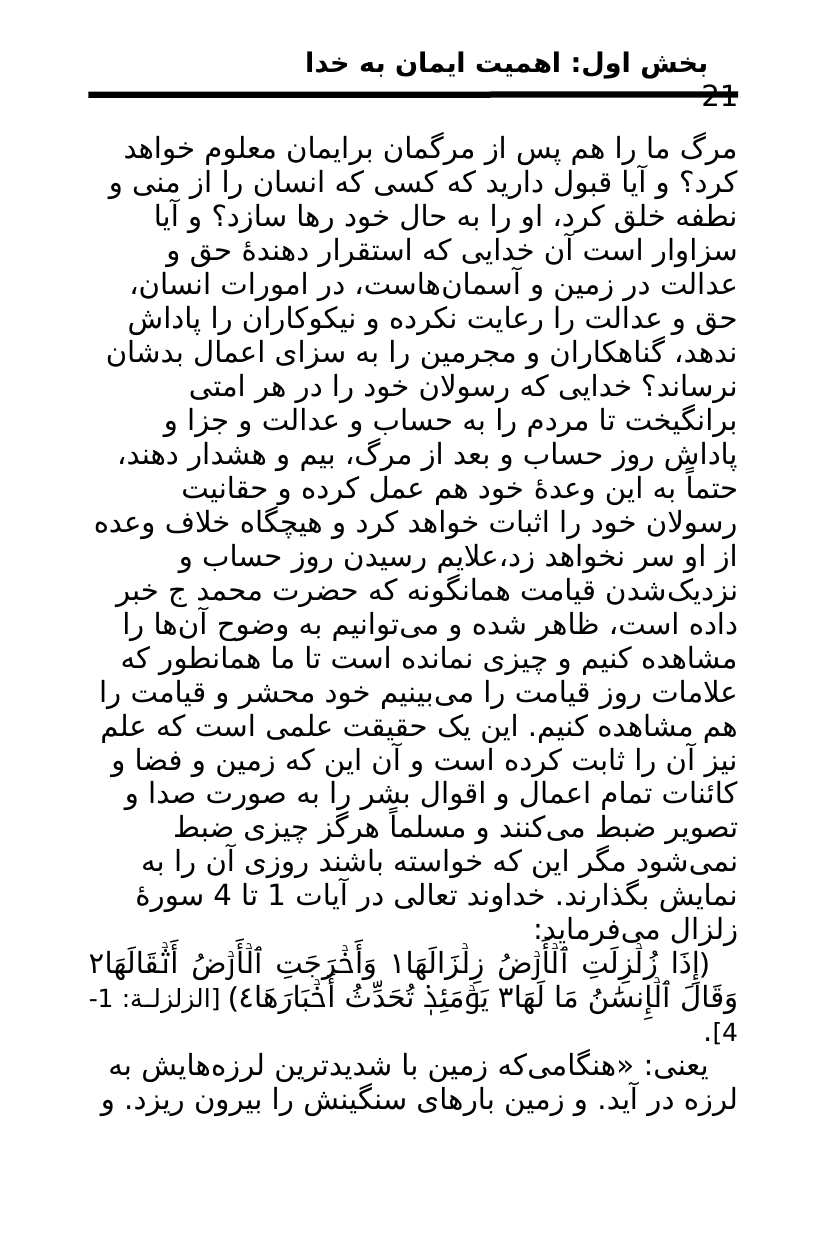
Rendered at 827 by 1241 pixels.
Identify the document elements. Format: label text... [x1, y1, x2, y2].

text ﴿إِذَا زُلۡزِلَتِ ٱلۡأَرۡضُ زِلۡزَالَهَا١ وَأَخۡرَجَتِ ٱلۡأَرۡضُ أَثۡقَالَهَا٢ وَقَالَ ٱلۡإِنسَٰنُ مَا لَهَا٣ يَوۡمَئِذٖ تُحَدِّثُ أَخۡبَارَهَا٤﴾ [الزلزلة: 1-4]. [89, 947, 738, 1048]
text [89, 132, 738, 947]
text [89, 1048, 738, 1116]
